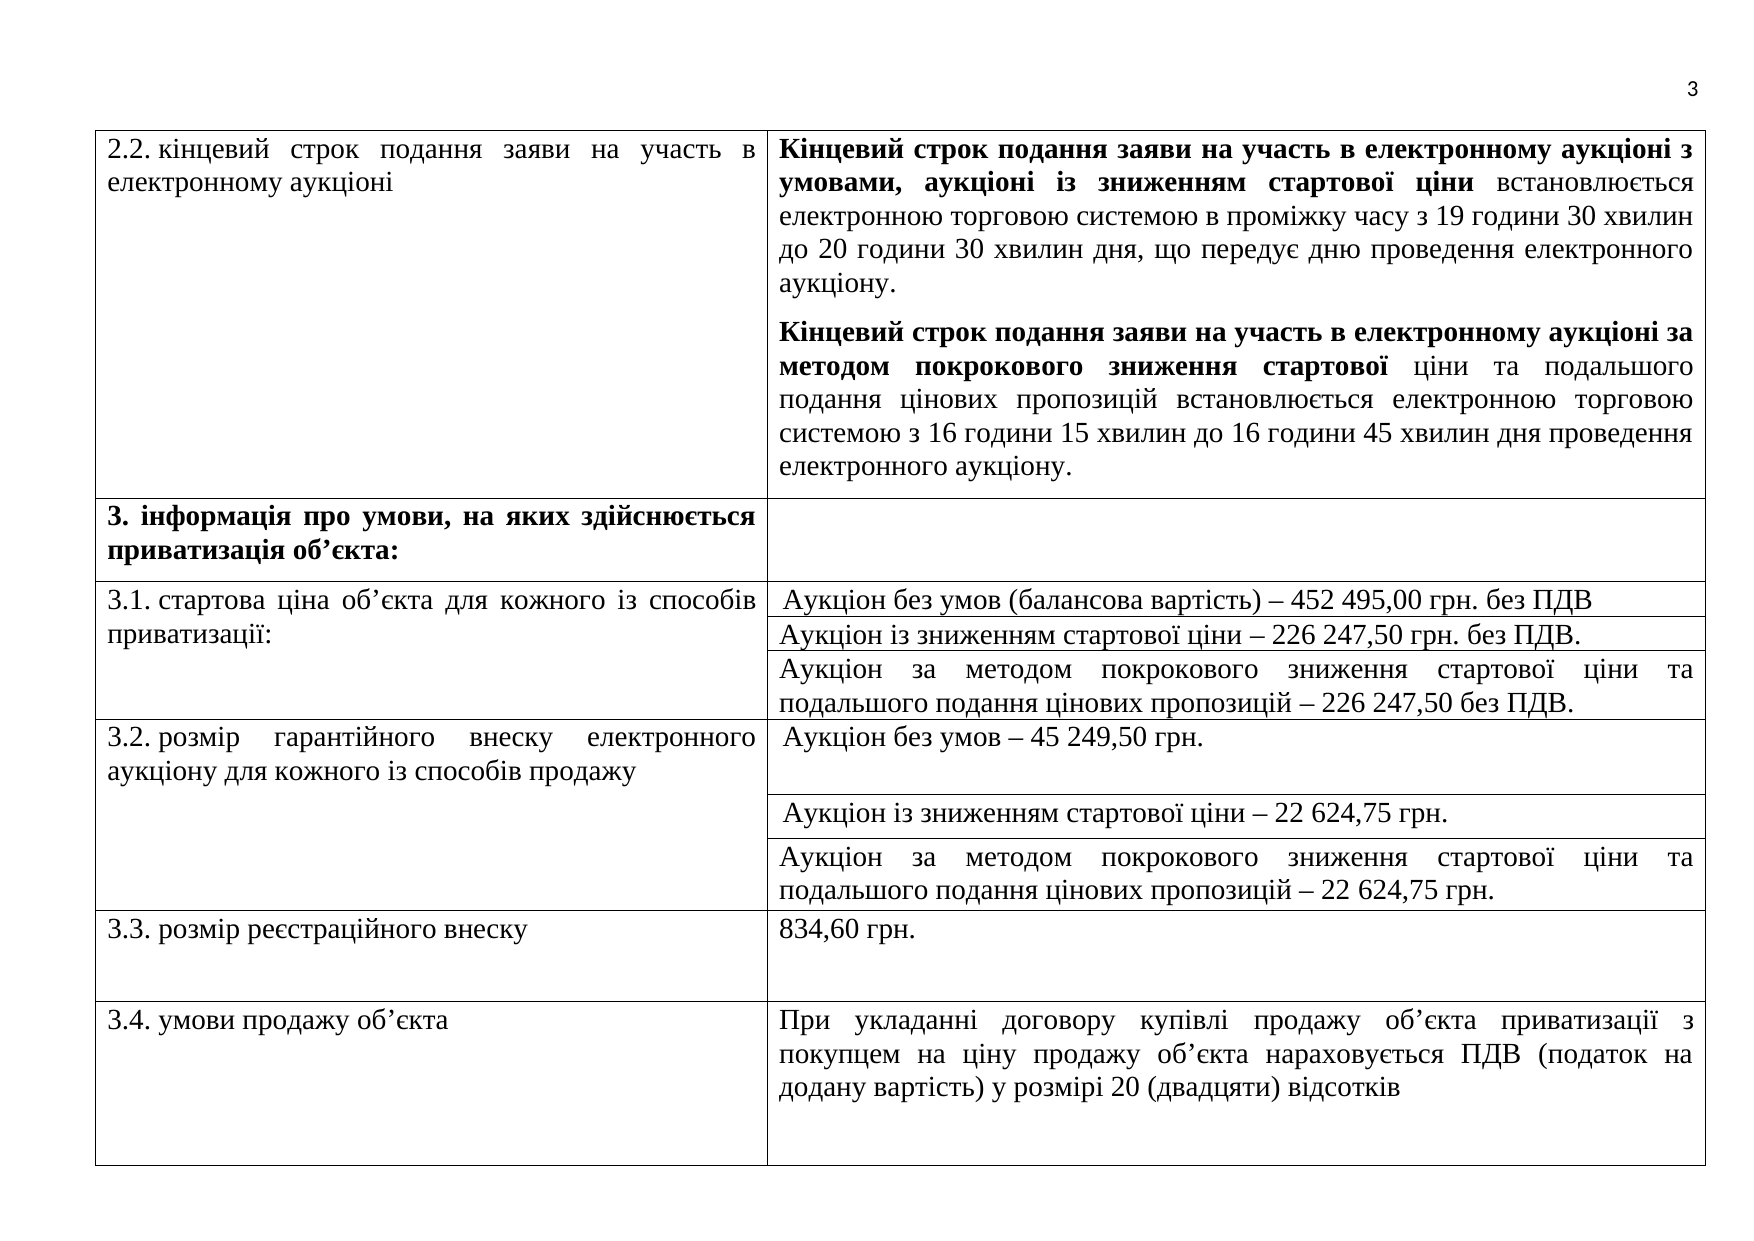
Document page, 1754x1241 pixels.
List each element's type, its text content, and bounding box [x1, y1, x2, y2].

table_cell [768, 499, 1705, 581]
table_cell 3.4. умови продажу об’єкта [96, 1002, 767, 1165]
table_cell 2.2. кінцевий строк подання заяви на участь в електронному аукціоні [96, 131, 767, 497]
table_cell Аукціон за методом покрокового зниження стартової ціни та подальшого подання цінових пропозицій – 22 624,75 грн. [768, 839, 1705, 910]
table_cell 3.1. стартова ціна об’єкта для кожного із способів приватизації: [96, 582, 767, 718]
table_cell Аукціон без умов – 45 249,50 грн. [768, 720, 1705, 794]
table_cell Аукціон без умов (балансова вартість) – 452 495,00 грн. без ПДВ [768, 582, 1705, 616]
table_cell 834,60 грн. [768, 911, 1705, 1001]
table_cell 3. інформація про умови, на яких здійснюється приватизація об’єкта: [96, 499, 767, 581]
table_cell При укладанні договору купівлі продажу об’єкта приватизації з покупцем на ціну продажу об’єкта нараховується ПДВ (податок на додану вартість) у розмірі 20 (двадцяти) відсотків [768, 1002, 1705, 1165]
table_cell Кінцевий строк подання заяви на участь в електронному аукціоні з умовами, аукціоні із зниженням стартової ціни встановлюється електронною торговою системою в проміжку часу з 19 години 30 хвилин до 20 години 30 хвилин дня, що передує дню проведення електронного аукціону. Кінцевий строк подання заяви на участь в електронному аукціоні за методом покрокового зниження стартової ціни та подальшого подання цінових пропозицій встановлюється електронною торговою системою з 16 години 15 хвилин до 16 години 45 хвилин дня проведення електронного аукціону. [768, 131, 1705, 497]
table_cell 3.3. розмір реєстраційного внеску [96, 911, 767, 1001]
table_cell Аукціон із зниженням стартової ціни – 226 247,50 грн. без ПДВ. [768, 617, 1705, 650]
table_cell Аукціон за методом покрокового зниження стартової ціни та подальшого подання цінових пропозицій – 226 247,50 без ПДВ. [768, 651, 1705, 718]
table_cell Аукціон із зниженням стартової ціни – 22 624,75 грн. [768, 795, 1705, 838]
table_cell 3.2. розмір гарантійного внеску електронного аукціону для кожного із способів продажу [96, 720, 767, 910]
